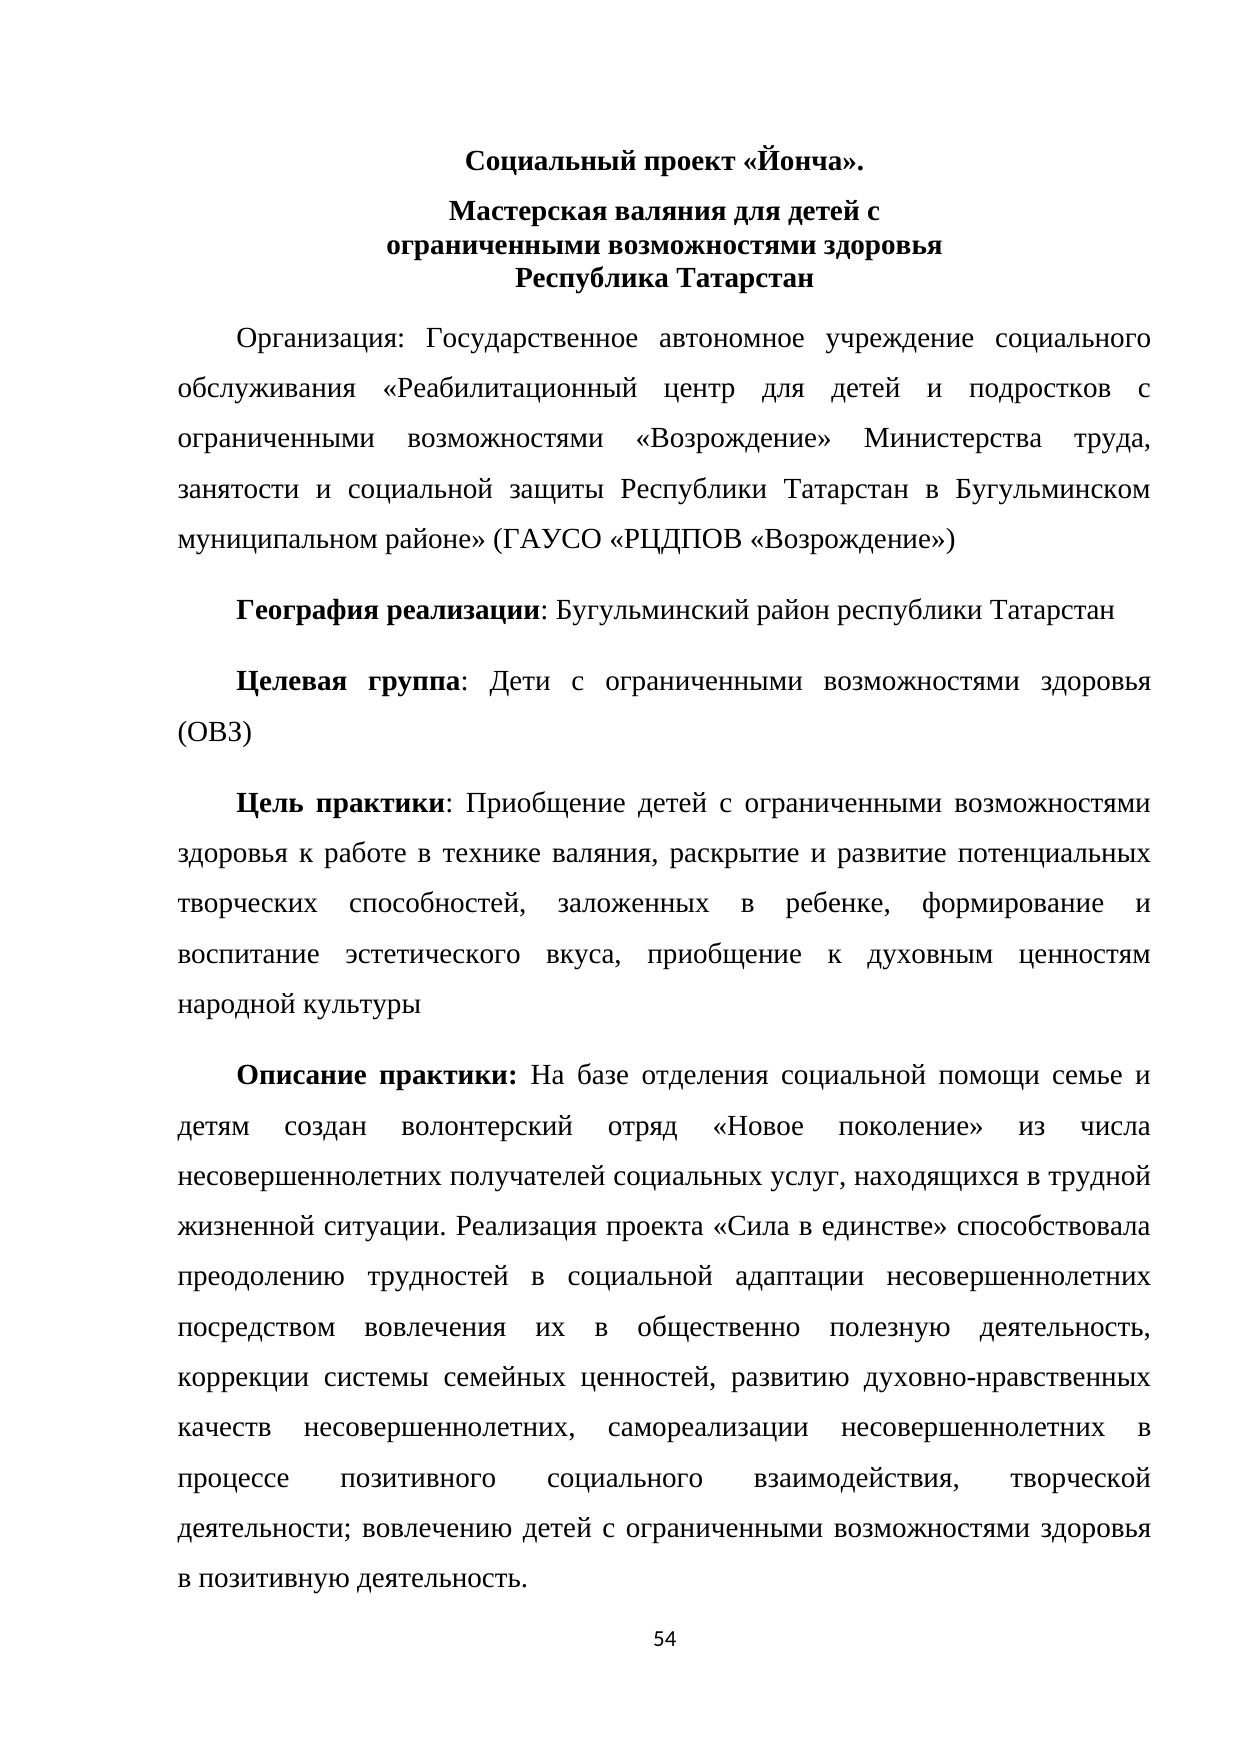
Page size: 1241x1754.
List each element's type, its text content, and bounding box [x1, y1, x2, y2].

text География реализации: Бугульминский район республики Татарстан [177, 592, 1152, 626]
subtitle Мастерская валяния для детей с [177, 193, 1152, 227]
subtitle Социальный проект «Йонча». [177, 143, 1152, 177]
text Цель практики: Приобщение детей с ограниченными возможностями здоровья к работе в технике валяния, раскрытие и развитие потенциальных творческих способностей, заложенных в ребенке, формирование и воспитание эстетического вкуса, приобщение к духовным ценностям народной культуры [177, 785, 1152, 1020]
text Организация: Государственное автономное учреждение социального обслуживания «Реабилитационный центр для детей и подростков с ограниченными возможностями «Возрождение» Министерства труда, занятости и социальной защиты Республики Татарстан в Бугульминском муниципальном районе» (ГАУСО «РЦДПОВ «Возрождение») [177, 320, 1152, 555]
text Республика Татарстан [177, 261, 1152, 294]
text Описание практики: На базе отделения социальной помощи семье и детям создан волонтерский отряд «Новое поколение» из числа несовершеннолетних получателей социальных услуг, находящихся в трудной жизненной ситуации. Реализация проекта «Сила в единстве» способствовала преодолению трудностей в социальной адаптации несовершеннолетних посредством вовлечения их в общественно полезную деятельность, коррекции системы семейных ценностей, развитию духовно-нравственных качеств несовершеннолетних, самореализации несовершеннолетних в процессе позитивного социального взаимодействия, творческой деятельности; вовлечению детей с ограниченными возможностями здоровья в позитивную деятельность. [177, 1057, 1152, 1594]
text Целевая группа: Дети с ограниченными возможностями здоровья (ОВЗ) [177, 663, 1152, 747]
subtitle ограниченными возможностями здоровья [177, 227, 1152, 261]
